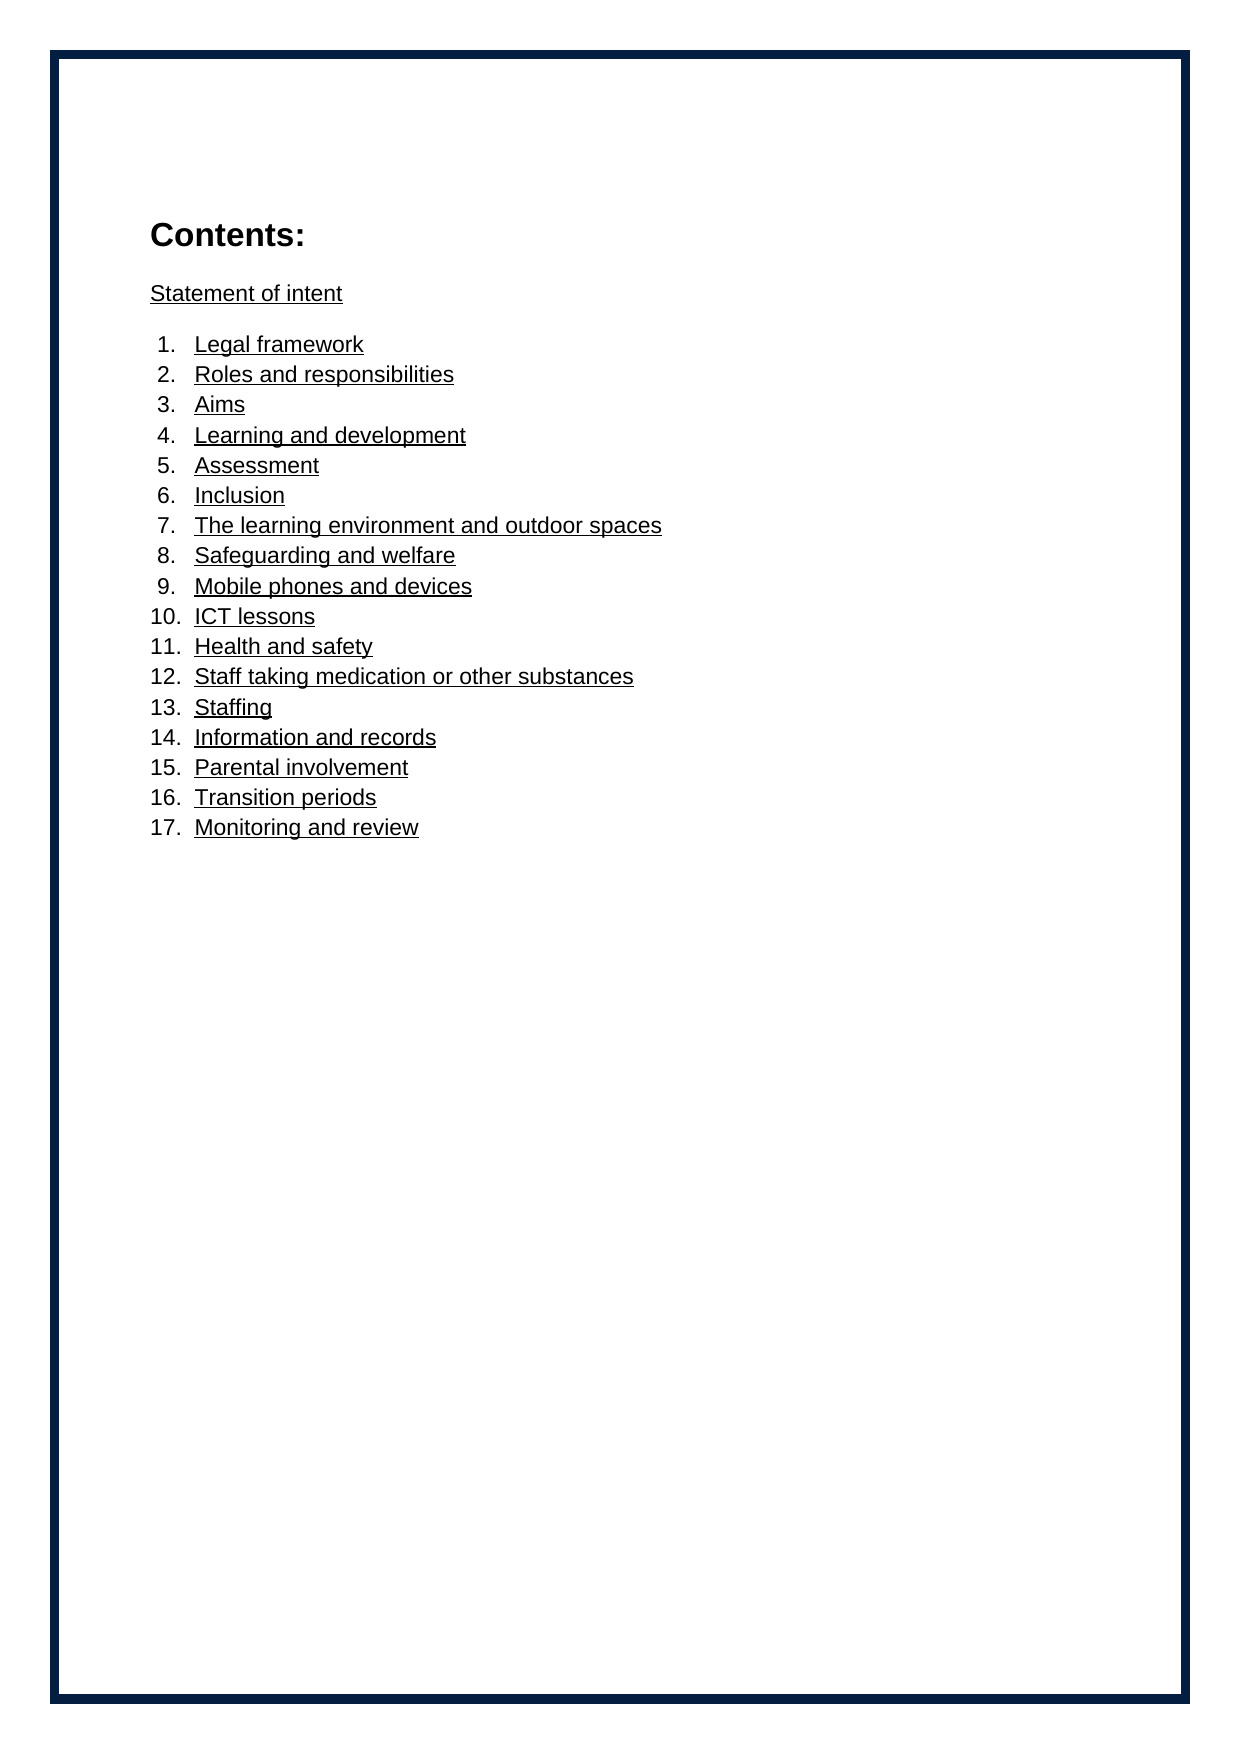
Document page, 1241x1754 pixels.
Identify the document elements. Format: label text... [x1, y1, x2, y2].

list ICT lessons [150, 603, 1090, 629]
text Statement of intent [150, 280, 1090, 306]
list Aims [157, 391, 1090, 418]
list The learning environment and outdoor spaces [157, 512, 1090, 539]
list Health and safety [150, 633, 1090, 659]
list Transition periods [150, 784, 1090, 811]
list Safeguarding and welfare [157, 542, 1090, 569]
list Staffing [150, 693, 1090, 720]
list Mobile phones and devices [157, 573, 1090, 599]
list Learning and development [157, 422, 1090, 448]
list Information and records [150, 724, 1090, 750]
text Contents: [150, 215, 1090, 253]
list Parental involvement [150, 754, 1090, 780]
list Monitoring and review [150, 814, 1090, 841]
list Staff taking medication or other substances [150, 663, 1090, 690]
list Assessment [157, 452, 1090, 478]
list Inclusion [157, 482, 1090, 508]
list Legal framework [157, 331, 1090, 357]
list Roles and responsibilities [157, 361, 1090, 388]
